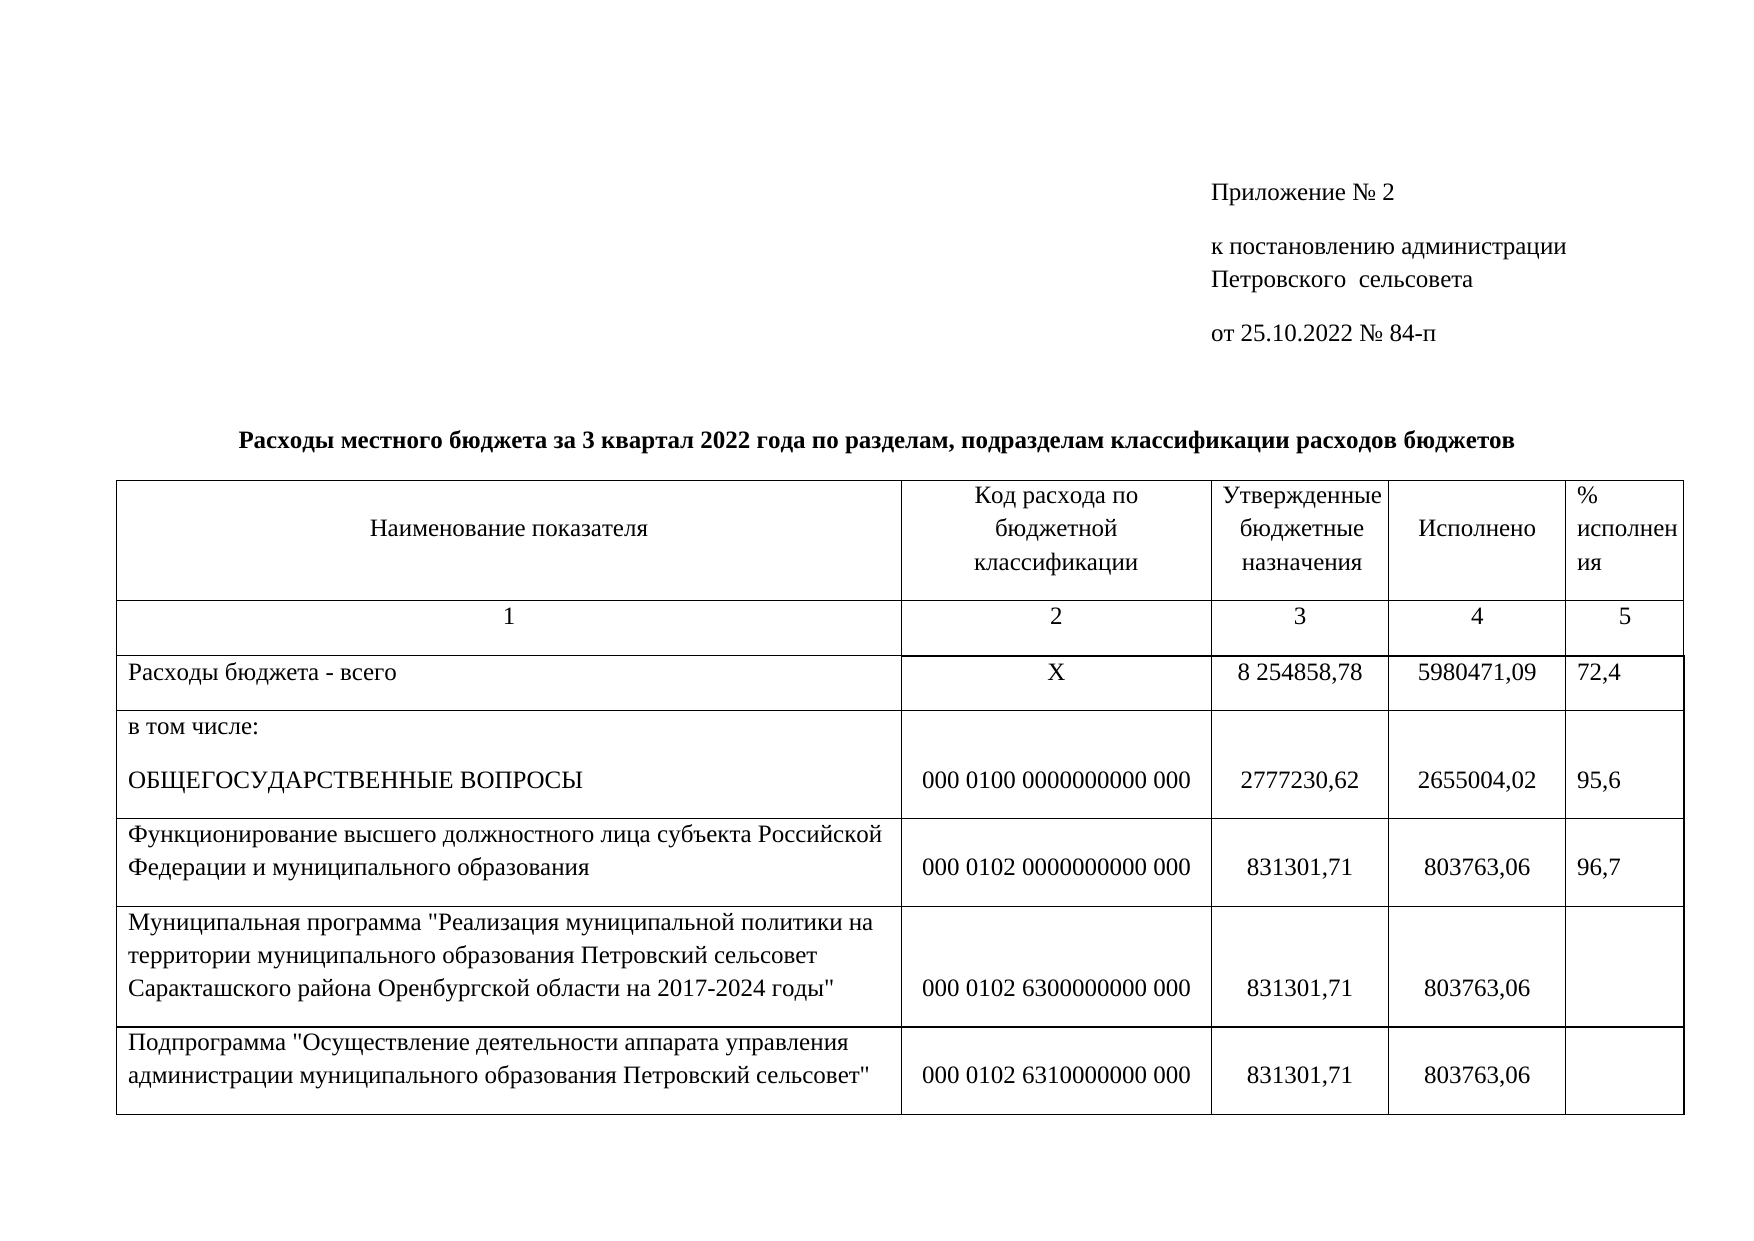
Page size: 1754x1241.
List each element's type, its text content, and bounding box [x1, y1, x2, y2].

table_cell 3 [1212, 601, 1388, 654]
table_cell [1389, 711, 1565, 765]
table_cell 000 0102 6300000000 000 [902, 907, 1211, 1026]
table_cell [1566, 907, 1683, 1026]
table_cell 72,4 [1566, 657, 1683, 710]
table_cell X [902, 657, 1211, 710]
table_cell 831301,71 [1212, 819, 1388, 906]
table_cell в том числе: [117, 711, 901, 765]
table_cell ОБЩЕГОСУДАРСТВЕННЫЕ ВОПРОСЫ [117, 765, 901, 818]
table_cell 5980471,09 [1389, 657, 1565, 710]
text от 25.10.2022 № 84-п [1211, 318, 1636, 347]
table_cell 2655004,02 [1389, 765, 1565, 818]
table_cell 2777230,62 [1212, 765, 1388, 818]
table_cell 96,7 [1566, 819, 1683, 906]
text Расходы местного бюджета за 3 квартал 2022 года по разделам, подразделам классификации расходов бюджетов [118, 426, 1636, 454]
table_cell 8 254858,78 [1212, 657, 1388, 710]
table_header Наименование показателя [117, 481, 901, 600]
table_cell [902, 711, 1211, 765]
table_cell 803763,06 [1389, 907, 1565, 1026]
table_cell 5 [1566, 601, 1683, 654]
table_cell 803763,06 [1389, 1028, 1565, 1114]
table_header % исполнения [1566, 481, 1683, 600]
table_cell 000 0102 0000000000 000 [902, 819, 1211, 906]
table_cell 4 [1389, 601, 1565, 654]
table_header Утвержденные бюджетные назначения [1212, 481, 1388, 600]
table_cell 2 [902, 601, 1211, 654]
table_cell 000 0102 6310000000 000 [902, 1028, 1211, 1114]
table_cell 000 0100 0000000000 000 [902, 765, 1211, 818]
table_cell 95,6 [1566, 765, 1683, 818]
table_cell Подпрограмма "Осуществление деятельности аппарата управления администрации муниципального образования Петровский сельсовет" [117, 1028, 901, 1114]
table_cell 831301,71 [1212, 907, 1388, 1026]
text Приложение № 2 [1211, 177, 1636, 206]
table_header Исполнено [1389, 481, 1565, 600]
table_cell 803763,06 [1389, 819, 1565, 906]
text к постановлению администрации Петровского сельсовета [1211, 231, 1636, 293]
table_cell [1566, 1028, 1683, 1114]
table_cell [1212, 711, 1388, 765]
table_cell 1 [117, 601, 901, 654]
table_cell [1566, 711, 1683, 765]
table_cell Расходы бюджета - всего [117, 656, 901, 710]
table_cell Функционирование высшего должностного лица субъекта Российской Федерации и муниципального образования [117, 819, 901, 906]
table_cell Муниципальная программа "Реализация муниципальной политики на территории муниципального образования Петровский сельсовет Саракташского района Оренбургской области на 2017-2024 годы" [117, 907, 901, 1026]
table_header Код расхода по бюджетной классификации [902, 481, 1211, 600]
table_cell 831301,71 [1212, 1028, 1388, 1114]
